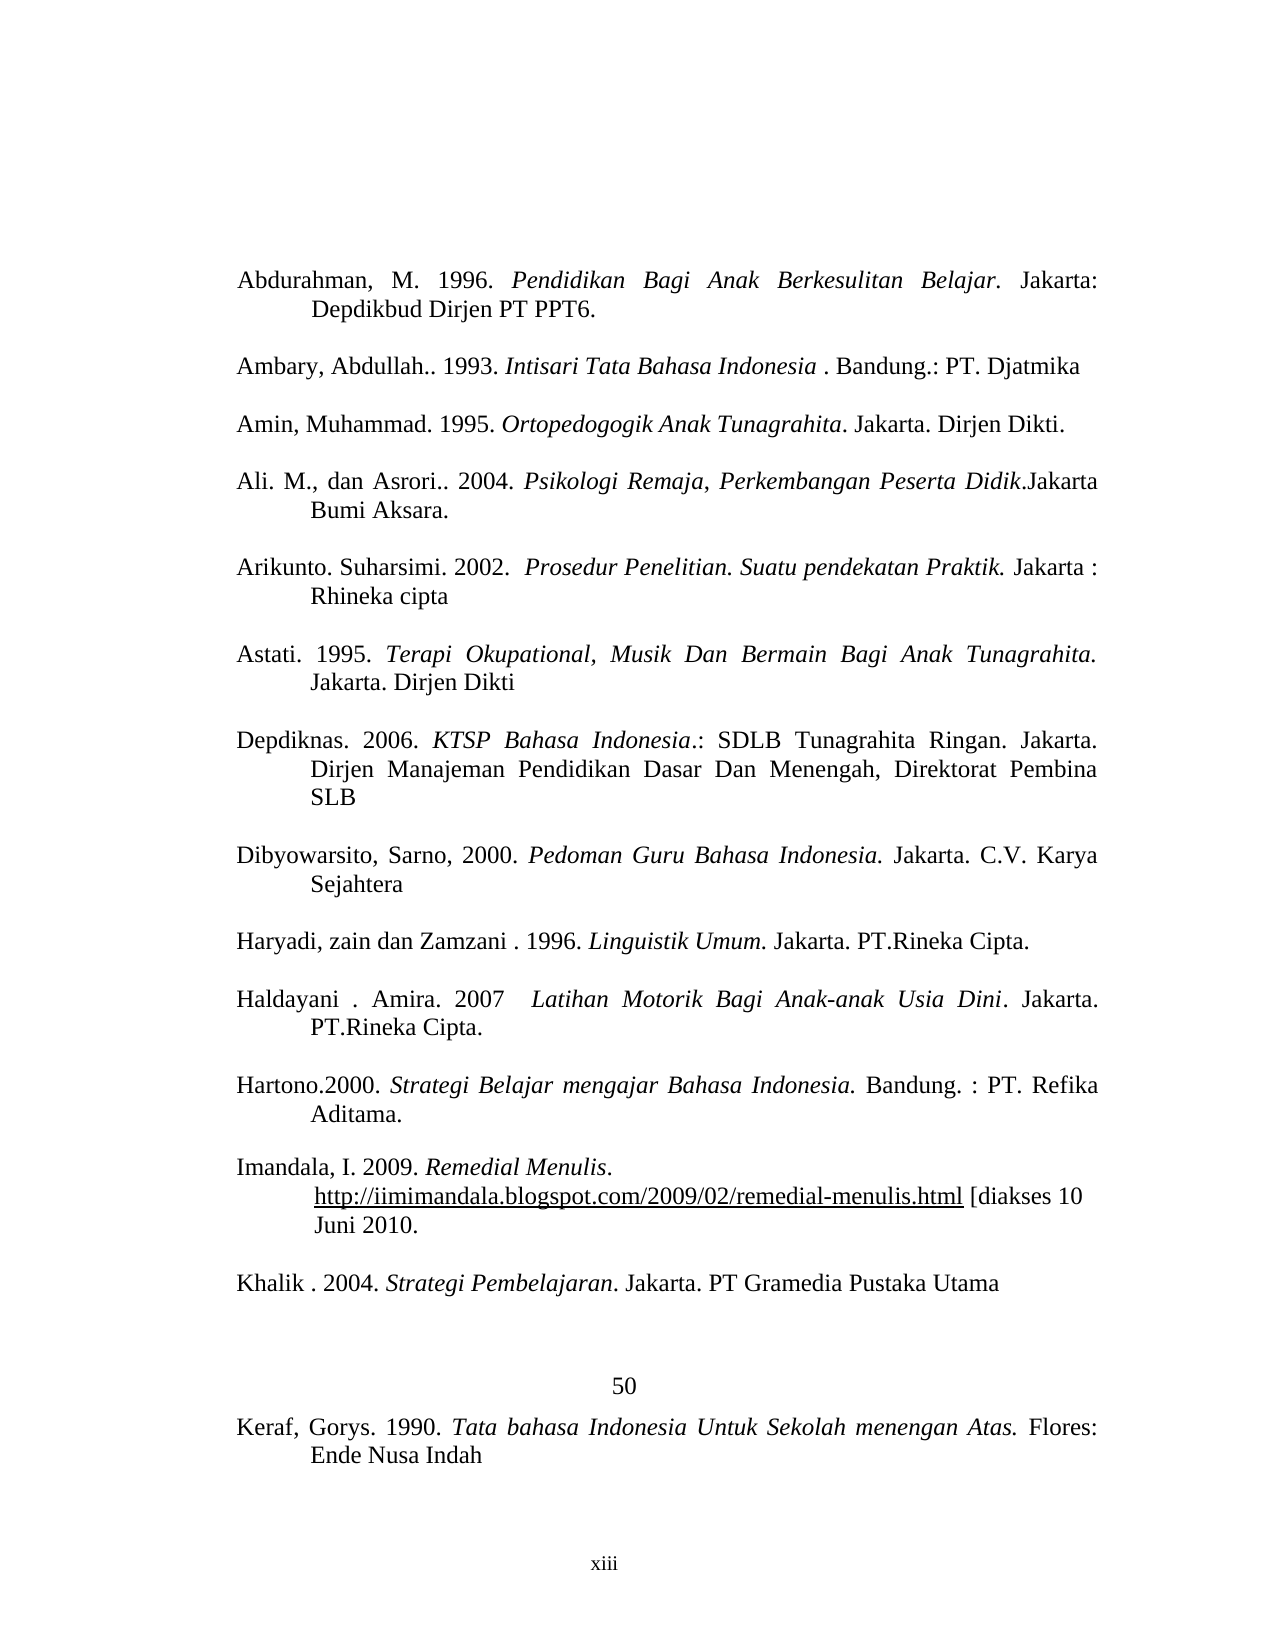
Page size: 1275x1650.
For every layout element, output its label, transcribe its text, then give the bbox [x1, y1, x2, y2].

text Abdurahman, M. 1996. Pendidikan Bagi Anak Berkesulitan Belajar. Jakarta: Depdikbud Dirjen PT PPT6. [237, 265, 1098, 322]
text Khalik . 2004. Strategi Pembelajaran. Jakarta. PT Gramedia Pustaka Utama [236, 1268, 1098, 1297]
text Imandala, 2009. Remedial Menulis. http://iimimandala.blogspot.com/2009/02/remedial-menulis.html [diakses 10 Juni 2010. [236, 1152, 1098, 1239]
text Astati. 1995. Terapi Okupational, Musik Dan Bermain Bagi Anak Tunagrahita. Jakarta. Dirjen Dikti [236, 639, 1098, 696]
text Haryadi, zain dan Zamzani . 1996. Linguistik Umum. . PT.Rineka Cipta. [236, 926, 1099, 955]
text Arikunto. Suharsimi. 2002. Prosedur Penelitian. Suatu pendekatan Praktik. Jakarta : Rhineka cipta [236, 552, 1098, 610]
text Ali. M., dan Asrori.. 2004. Psikologi Remaja, Perkembangan Peserta Didik.Jakarta Bumi Aksara. [236, 466, 1098, 524]
text Dibyowarsito, Sarno, 2000. Pedoman Guru Bahasa Indonesia. Jakarta. C.V. Karya Sejahtera [236, 840, 1098, 897]
text Hartono.2000. Strategi Belajar mengajar Bahasa Indonesia. Bandung. : PT. Refika Aditama. [236, 1070, 1099, 1127]
text Haldayani . Amira. 2007 Latihan Motorik Bagi Anak-anak Usia Dini. Jakarta. PT.Rineka Cipta. [236, 984, 1099, 1041]
text Ambary, Abdullah.. 1993. Intisari Tata Bahasa Indonesia . Bandung.: PT. Djatmika [236, 351, 1099, 380]
text Keraf, Gorys. 1990. Tata bahasa Untuk Sekolah menengan Atas. Flores: Ende Nusa Indah [236, 1412, 1098, 1469]
text Amin, Muhammad. 1995. Ortopedogogik Anak Tunagrahita. Jakarta. Dirjen Dikti. [236, 409, 1098, 437]
text Depdiknas. 2006. KTSP Bahasa Indonesia.: SDLB Tunagrahita Ringan. Jakarta. Dirjen Manajeman Pendidikan Dasar Dan Menengah, Direktorat Pembina SLB [236, 725, 1098, 811]
